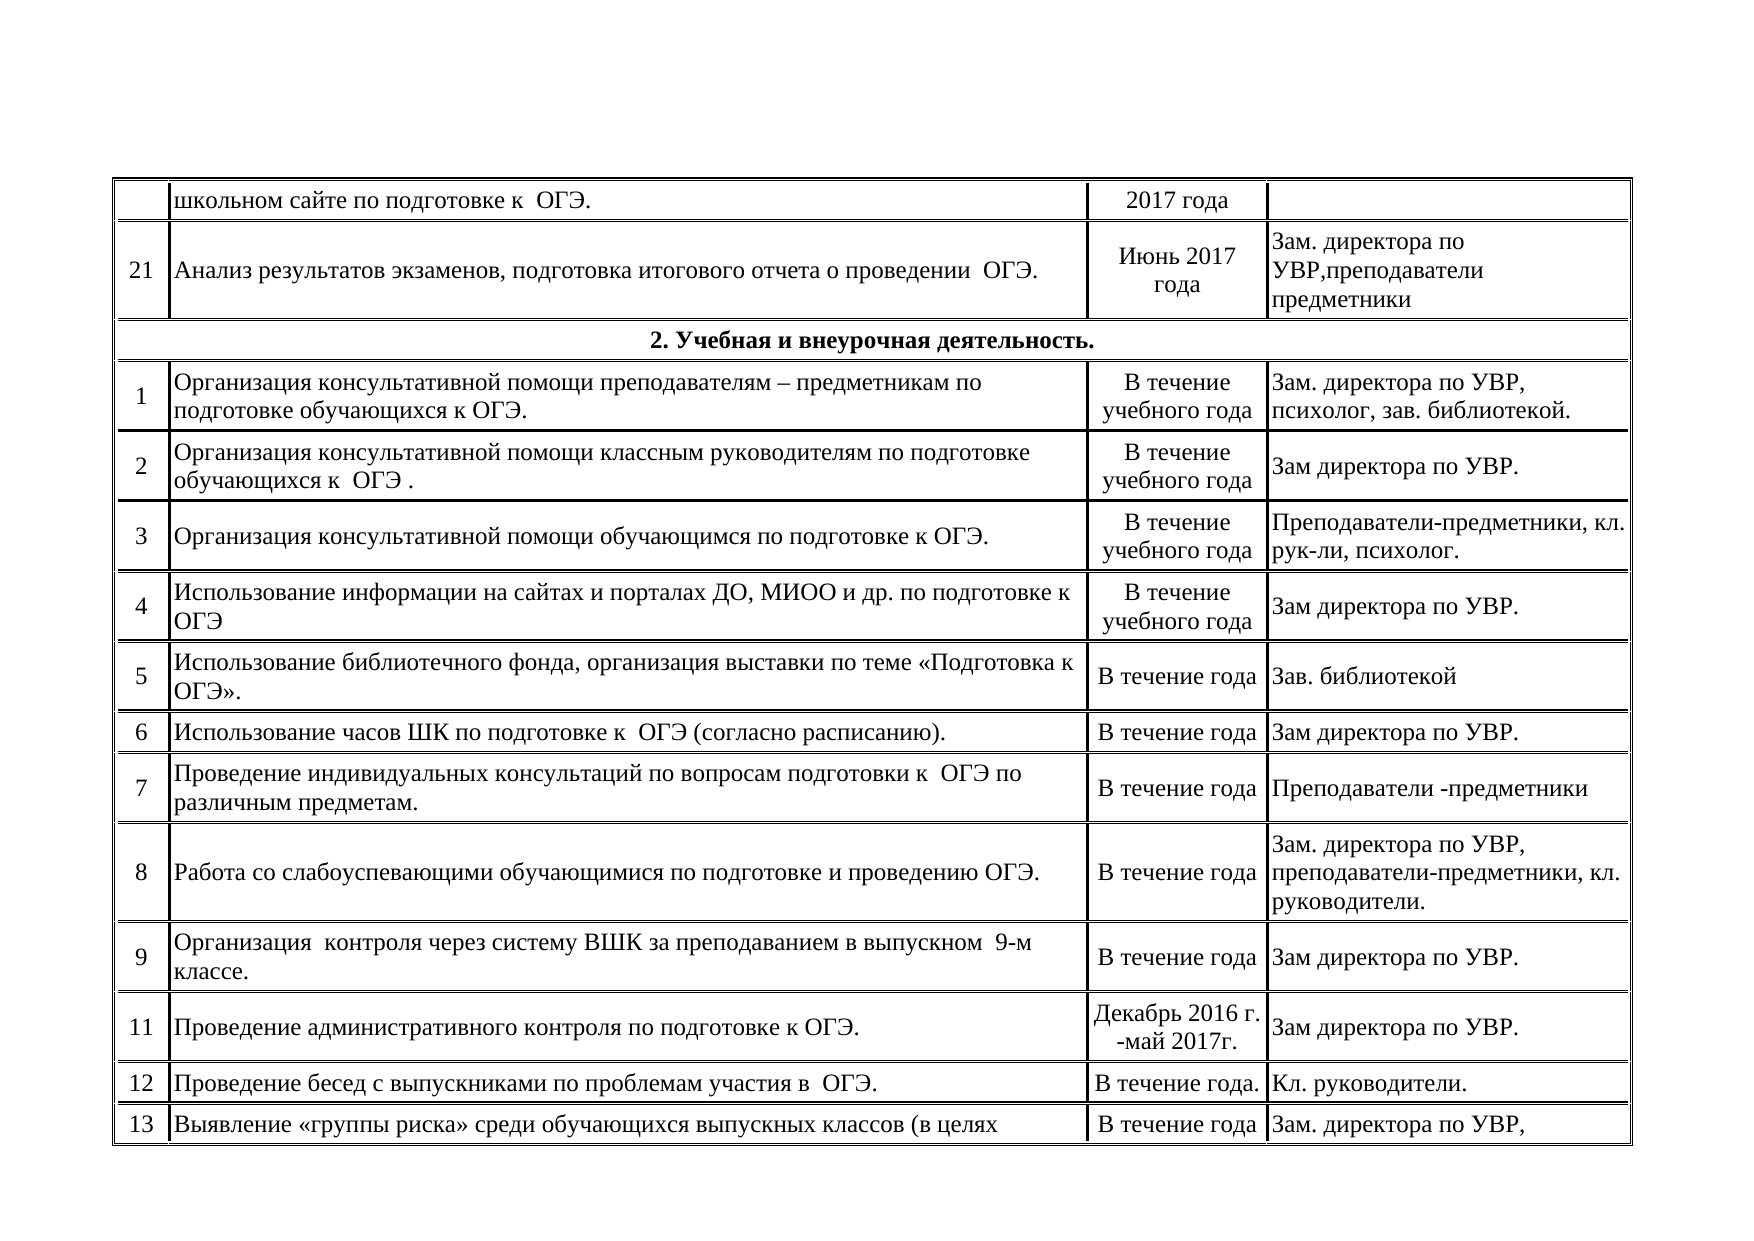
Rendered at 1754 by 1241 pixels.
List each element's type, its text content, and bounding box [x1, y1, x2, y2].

table_cell 21 [115, 219, 168, 317]
table_cell Работа со слабоуспевающими обучающимися по подготовке и проведению ОГЭ. [171, 824, 1086, 919]
table_cell Зав. библиотекой [1269, 639, 1630, 709]
table_cell 8 [114, 821, 169, 919]
table_cell В течение года [1089, 643, 1266, 709]
table_cell Анализ результатов экзаменов, подготовка итогового отчета о проведении ОГЭ. [171, 222, 1086, 317]
table_cell Преподаватели -предметники [1267, 751, 1631, 821]
table_cell 6 [115, 709, 168, 751]
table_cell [169, 181, 1087, 218]
table_cell Зам директора по УВР. [1269, 920, 1630, 990]
table_cell 2. Учебная и внеурочная деятельность. [115, 318, 1630, 359]
table_cell Организация контроля через систему ВШК за преподаванием в выпускном 9-м классе. [171, 923, 1086, 990]
table_cell В течение года. [1089, 1063, 1266, 1101]
table_cell Проведение индивидуальных консультаций по вопросам подготовки к ОГЭ по различным предметам. [171, 754, 1086, 821]
table_cell Декабрь 2016 г. -май 2017г. [1089, 993, 1266, 1060]
table_cell Зам директора по УВР. [1269, 709, 1630, 751]
table_cell В течение учебного года [1089, 432, 1266, 499]
table_cell Использование информации на сайтах и порталах ДО, МИОО и др. по подготовке к ОГЭ [171, 573, 1086, 639]
table_cell Кл. руководители. [1267, 1060, 1631, 1101]
table_cell 12 [114, 1060, 169, 1101]
table_cell Организация консультативной помощи преподавателям – предметникам по подготовке обучающихся к ОГЭ. [171, 362, 1086, 429]
table_cell 11 [114, 990, 169, 1060]
table_cell Зам директора по УВР. [1267, 990, 1631, 1060]
table_cell Организация консультативной помощи классным руководителям по подготовке обучающихся к ОГЭ . [171, 432, 1086, 499]
table_cell Зам. директора по УВР, преподаватели-предметники, кл. руководители. [1267, 821, 1631, 919]
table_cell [1267, 181, 1630, 218]
table_cell 2 [115, 429, 168, 499]
table_cell Зам. директора по УВР, психолог, зав. библиотекой. [1267, 359, 1631, 429]
table_cell Преподаватели-предметники, кл. рук-ли, психолог. [1269, 499, 1630, 569]
table_cell 13 [115, 1101, 169, 1142]
table_cell 5 [115, 639, 168, 709]
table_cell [1267, 1101, 1630, 1142]
table_cell Использование библиотечного фонда, организация выставки по теме «Подготовка к ОГЭ». [171, 643, 1086, 709]
table_cell Зам директора по УВР. [1269, 569, 1630, 639]
table_cell Зам директора по УВР. [1269, 429, 1630, 499]
table_cell Организация консультативной помощи обучающимся по подготовке к ОГЭ. [171, 502, 1086, 569]
table_cell 3 [115, 499, 168, 569]
table_cell В течение года [1089, 754, 1266, 821]
table_cell В течение года [1089, 824, 1266, 919]
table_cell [169, 1105, 1087, 1142]
table_cell В течение года [1089, 923, 1266, 990]
table_cell В течение года [1089, 713, 1266, 751]
table_cell Зам. директора по УВР,преподаватели предметники [1269, 219, 1630, 317]
table_cell В течение учебного года [1089, 573, 1266, 639]
table_cell 1 [114, 359, 169, 429]
table_cell 7 [114, 751, 169, 821]
table_cell Июнь 2017 года [1089, 222, 1266, 317]
table_cell Проведение бесед с выпускниками по проблемам участия в ОГЭ. [171, 1063, 1086, 1101]
table_cell 9 [115, 920, 168, 990]
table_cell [1087, 179, 1267, 218]
table_cell Использование часов ШК по подготовке к ОГЭ (согласно расписанию). [171, 713, 1086, 751]
table_cell 4 [115, 569, 168, 639]
table_cell 21 [115, 179, 169, 218]
table_cell Проведение административного контроля по подготовке к ОГЭ. [171, 993, 1086, 1060]
table_cell В течение года [1087, 1105, 1267, 1142]
table_cell В течение учебного года [1089, 362, 1266, 429]
table_cell В течение учебного года [1089, 502, 1266, 569]
